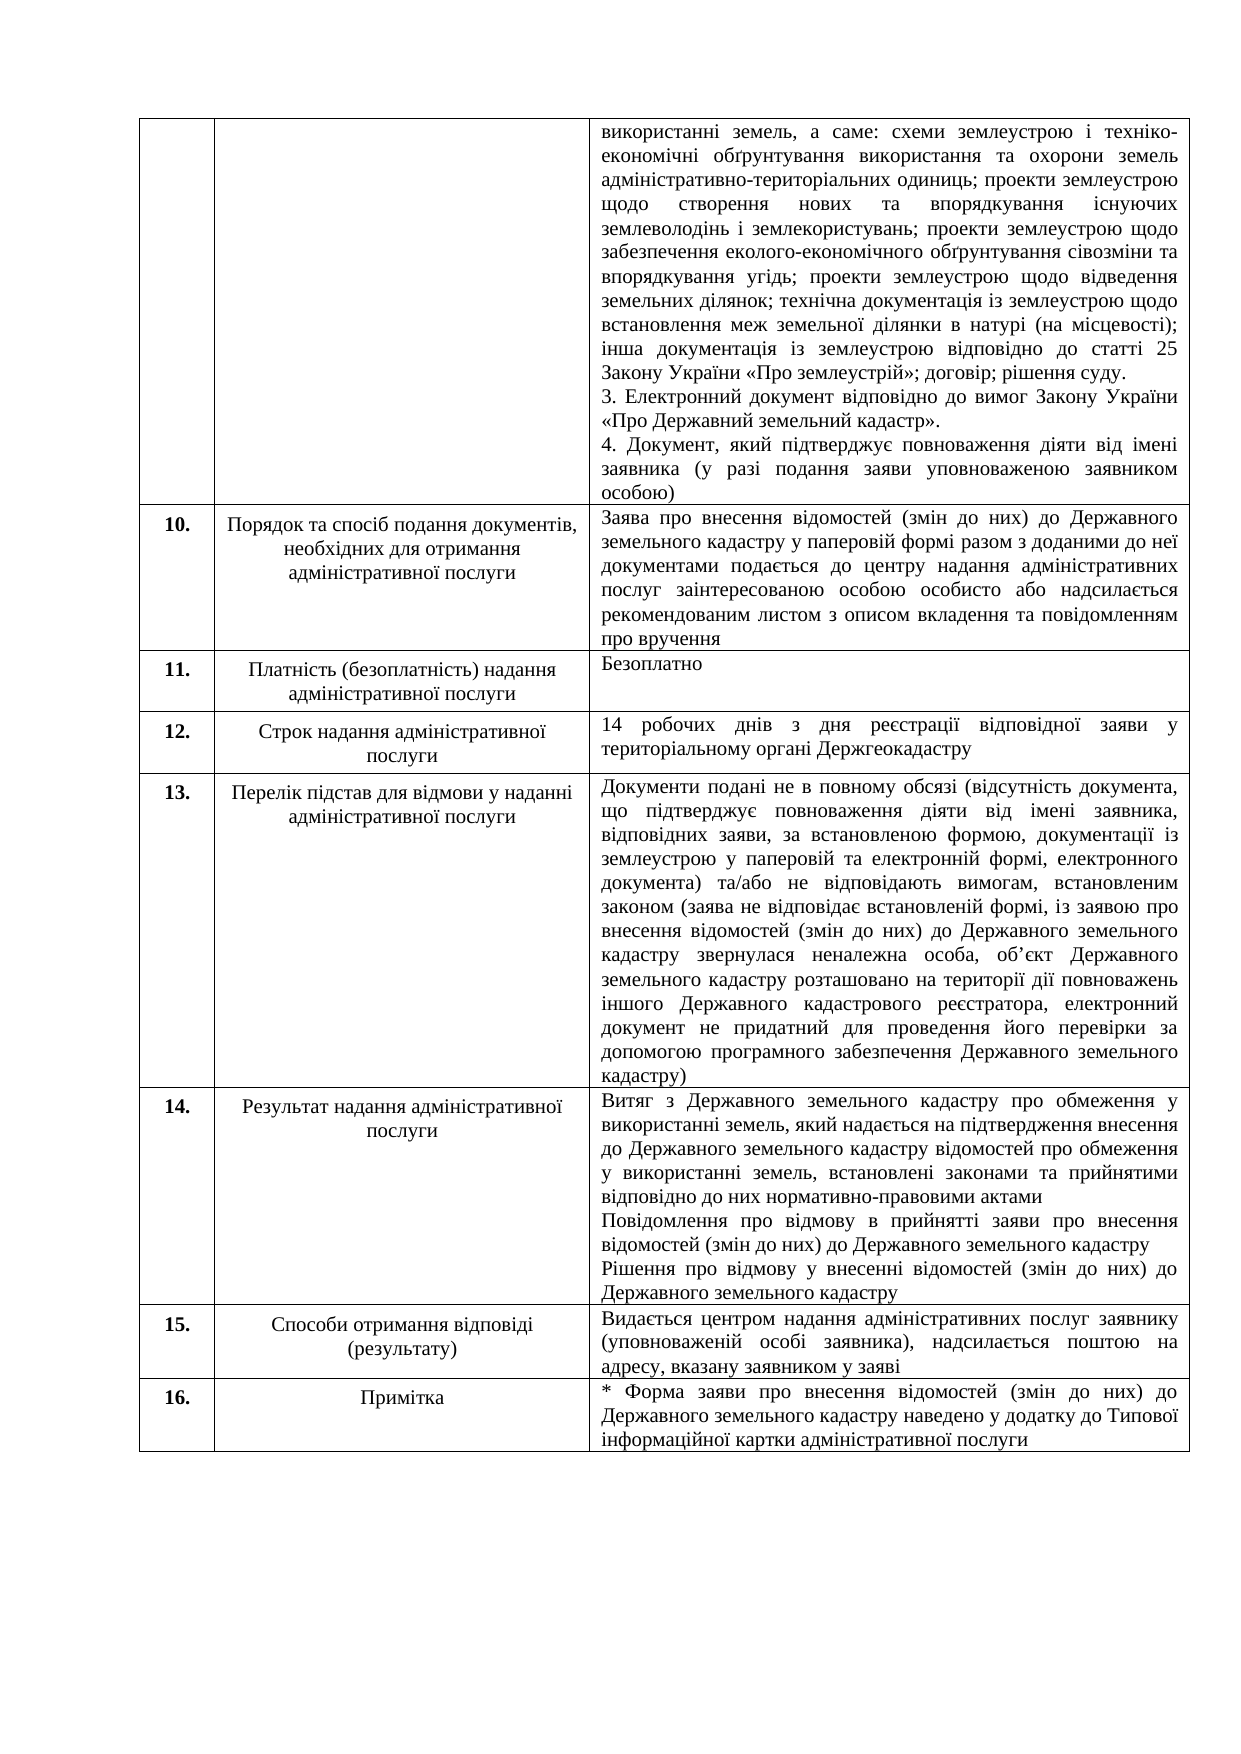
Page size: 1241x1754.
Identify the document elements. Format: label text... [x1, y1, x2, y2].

table_cell Безоплатно [590, 651, 1189, 711]
table_cell Порядок та спосіб подання документів, необхідних для отримання адміністративної послуги [215, 505, 589, 649]
table_cell * Форма заяви про внесення відомостей (змін до них) до Державного земельного кадастру наведено у додатку до Типової інформаційної картки адміністративної послуги [590, 1379, 1189, 1451]
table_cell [215, 119, 589, 504]
table_cell Способи отримання відповіді (результату) [215, 1305, 589, 1378]
table_cell 11. [140, 651, 214, 711]
table_cell Платність (безоплатність) надання адміністративної послуги [215, 651, 589, 711]
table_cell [590, 119, 1189, 504]
table_cell Перелік підстав для відмови у наданні адміністративної послуги [215, 774, 589, 1087]
table_cell Видається центром надання адміністративних послуг заявнику (уповноваженій особі заявника), надсилається поштою на адресу, вказану заявником у заяві [590, 1305, 1189, 1378]
table_cell Результат надання адміністративної послуги [215, 1088, 589, 1304]
table_cell 10. [140, 505, 214, 649]
table_cell Строк надання адміністративної послуги [215, 712, 589, 773]
table_cell 9. [140, 119, 214, 504]
table_cell 14 робочих днів з дня реєстрації відповідної заяви у територіальному органі Держгеокадастру [590, 712, 1189, 773]
table_cell Витяг з Державного земельного кадастру про обмеження у використанні земель, який надається на підтвердження внесення до Державного земельного кадастру відомостей про обмеження у використанні земель, встановлені законами та прийнятими відповідно до них нормативно-правовими актами Повідомлення про відмову в прийнятті заяви про внесення відомостей (змін до них) до Державного земельного кадастру Рішення про відмову у внесенні відомостей (змін до них) до Державного земельного кадастру [590, 1088, 1189, 1304]
table_cell Заява про внесення відомостей (змін до них) до Державного земельного кадастру у паперовій формі разом з доданими до неї документами подається до центру надання адміністративних послуг заінтересованою особою особисто або надсилається рекомендованим листом з описом вкладення та повідомленням про вручення [590, 505, 1189, 649]
table_cell 16. [140, 1379, 214, 1451]
table_cell 15. [140, 1305, 214, 1378]
table_cell Примітка [215, 1379, 589, 1451]
table_cell 14. [140, 1088, 214, 1304]
table_cell Документи подані не в повному обсязі (відсутність документа, що підтверджує повноваження діяти від імені заявника, відповідних заяви, за встановленою формою, документації із землеустрою у паперовій та електронній формі, електронного документа) та/або не відповідають вимогам, встановленим законом (заява не відповідає встановленій формі, із заявою про внесення відомостей (змін до них) до Державного земельного кадастру звернулася неналежна особа, об’єкт Державного земельного кадастру розташовано на території дії повноважень іншого Державного кадастрового реєстратора, електронний документ не придатний для проведення його перевірки за допомогою програмного забезпечення Державного земельного кадастру) [590, 774, 1189, 1087]
table_cell 12. [140, 712, 214, 773]
table_cell 13. [140, 774, 214, 1087]
